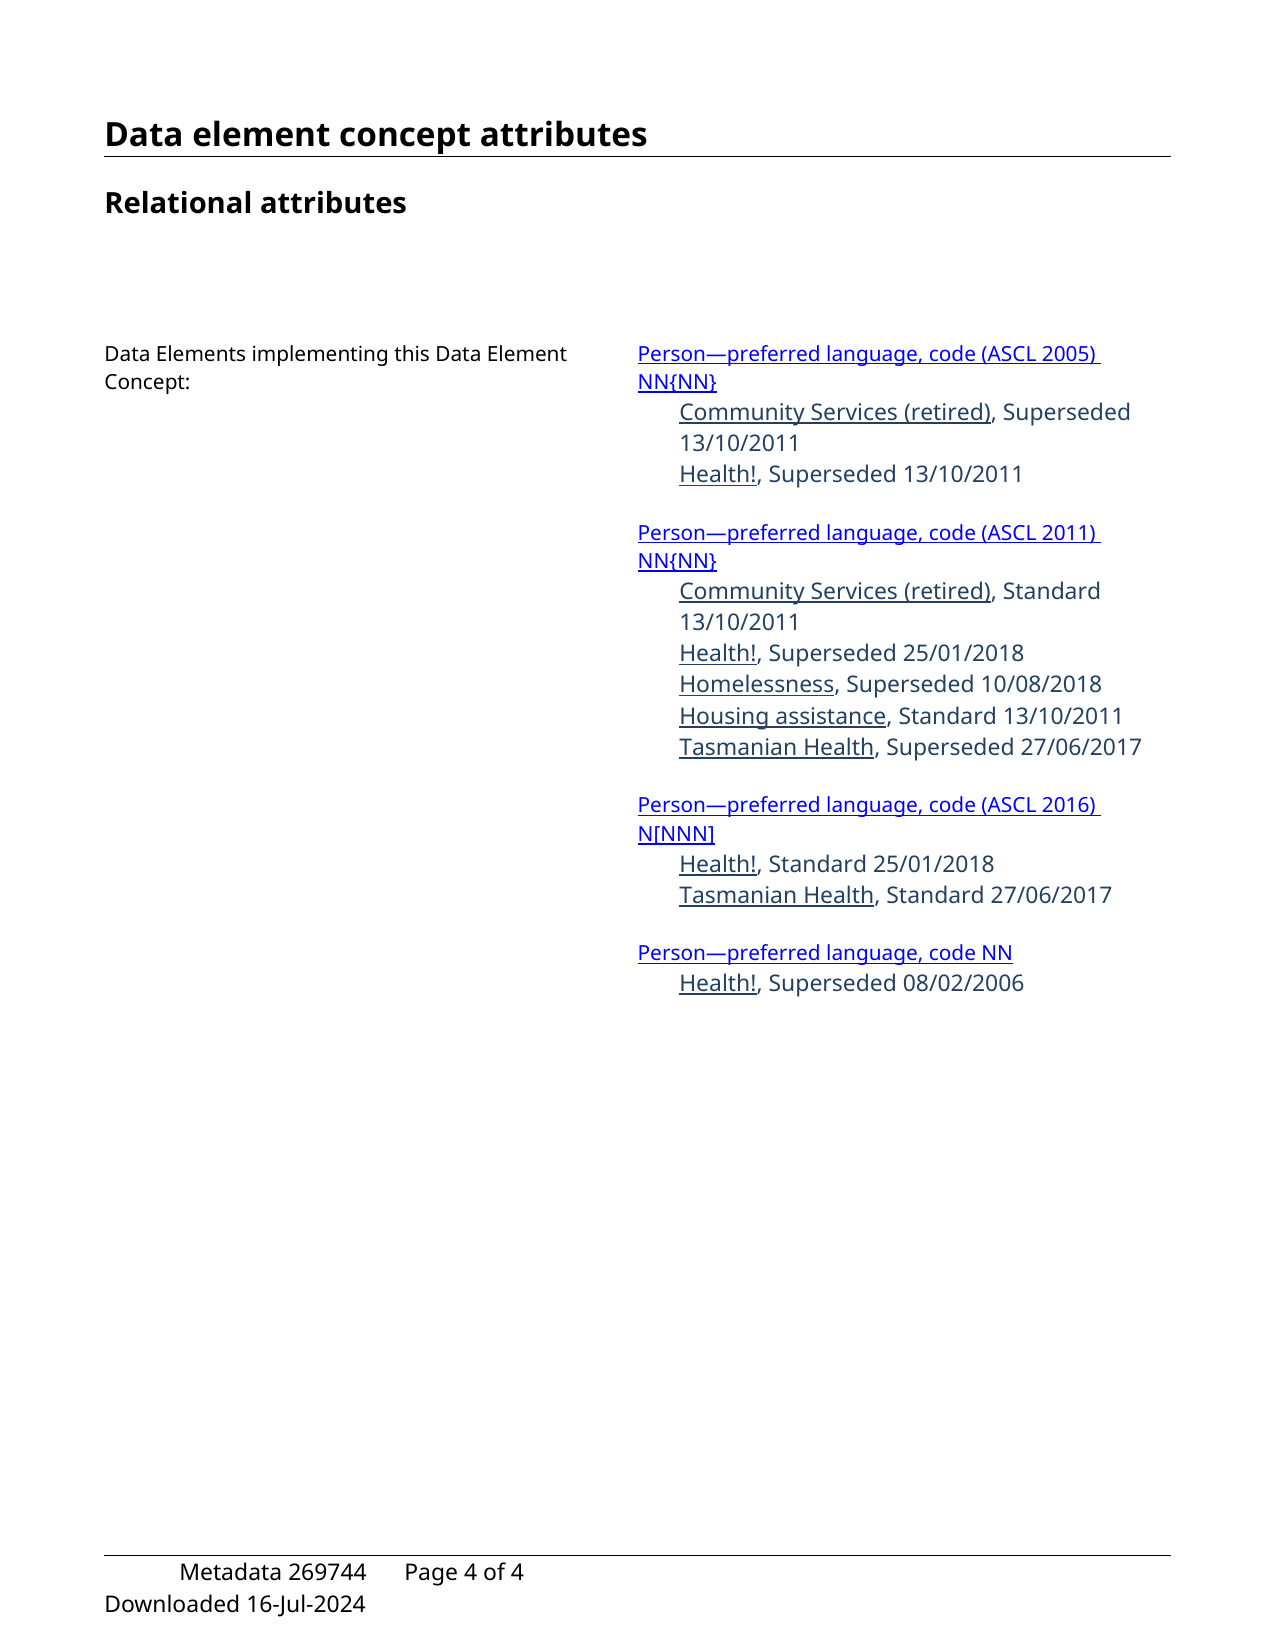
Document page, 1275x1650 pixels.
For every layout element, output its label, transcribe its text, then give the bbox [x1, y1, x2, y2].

table_header Data Elements implementing this Data Element Concept: [93, 328, 626, 1065]
table_header Person—preferred language, code (ASCL 2005) NN{NN} Community Services (retired), Superseded 13/10/2011 Health!, Superseded 13/10/2011 Person—preferred language, code (ASCL 2011) NN{NN} Community Services (retired), Standard 13/10/2011 Health!, Superseded 25/01/2018 Homelessness, Superseded 10/08/2018 Housing assistance, Standard 13/10/2011 Tasmanian Health, Superseded 27/06/2017 Person—preferred language, code (ASCL 2016) N[NNN] Health!, Standard 25/01/2018 Tasmanian Health, Standard 27/06/2017 Person—preferred language, code NN Health!, Superseded 08/02/2006 [626, 328, 1159, 1065]
subtitle Relational attributes [104, 182, 1171, 222]
subtitle Data element concept attributes [104, 110, 1171, 156]
